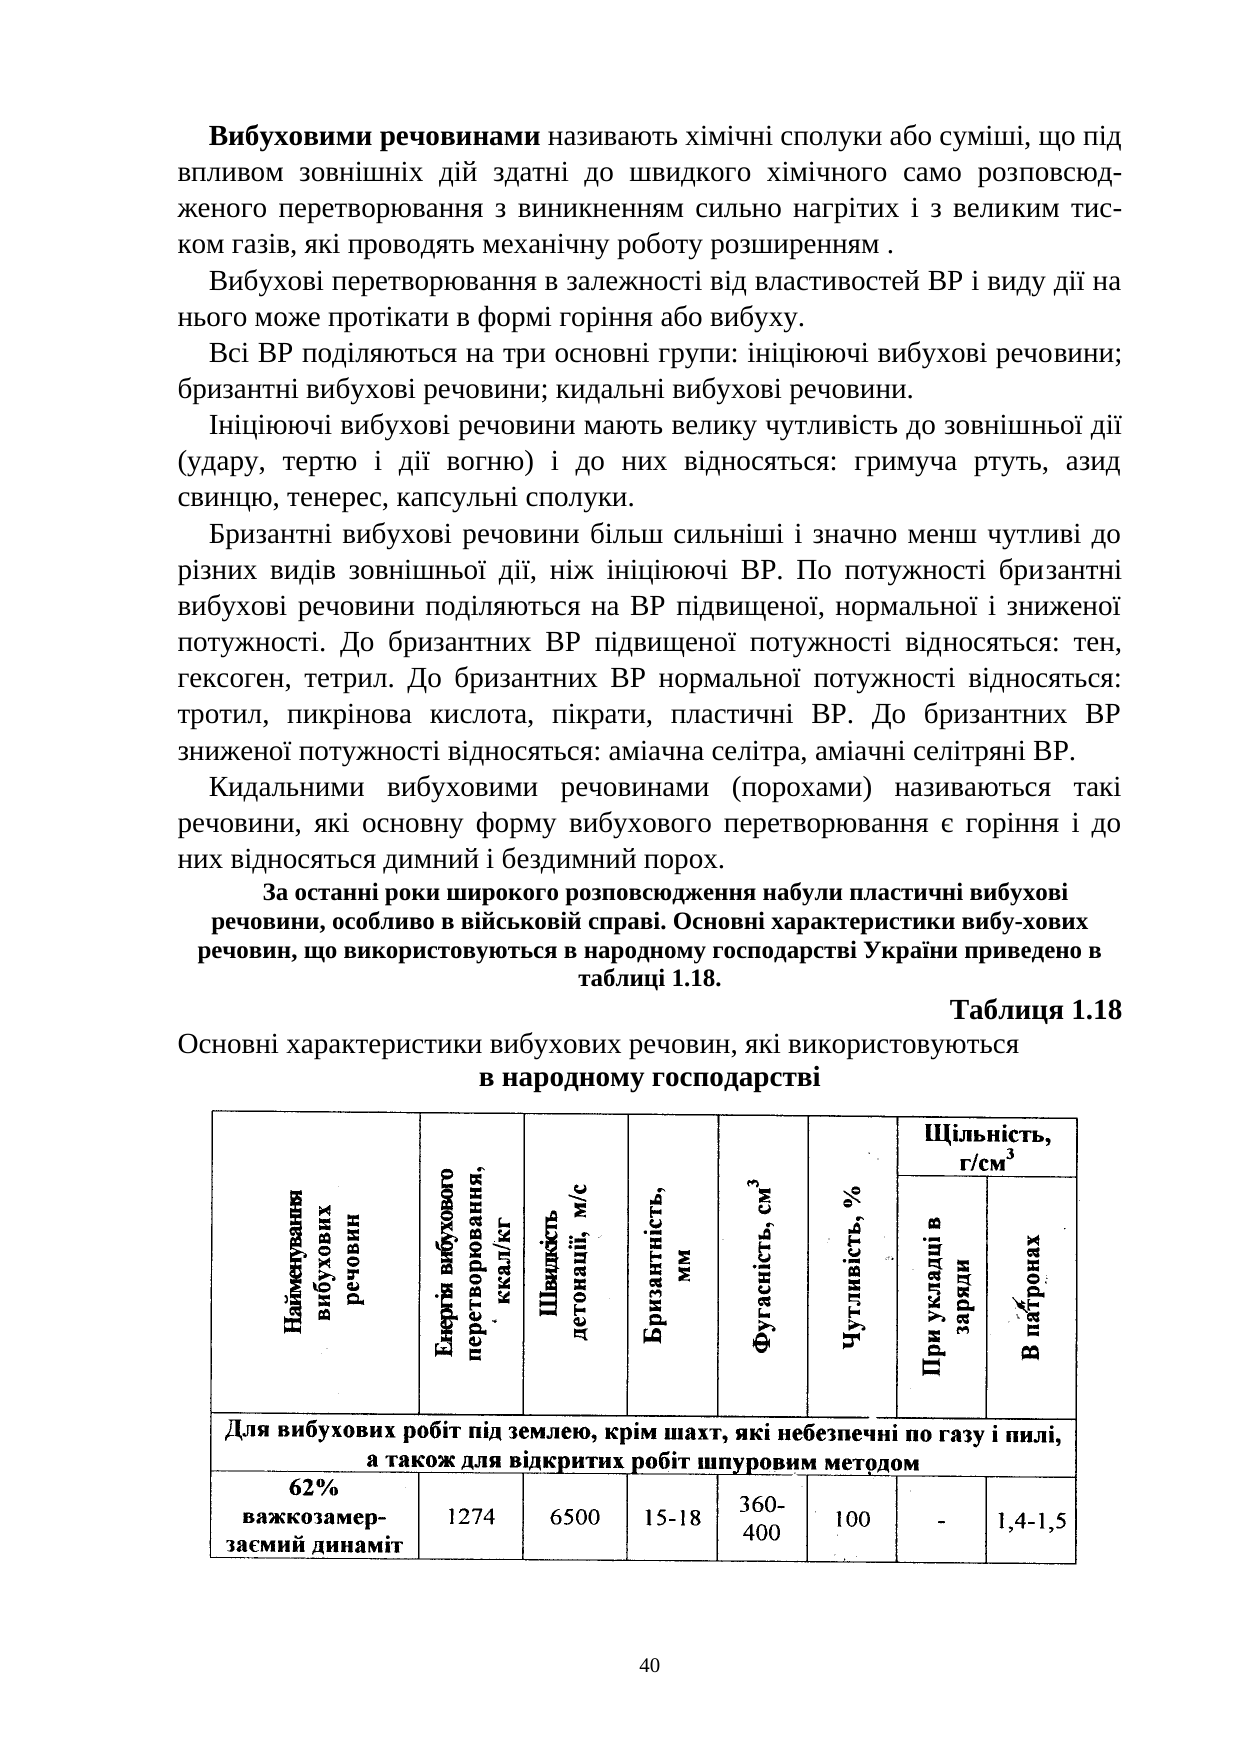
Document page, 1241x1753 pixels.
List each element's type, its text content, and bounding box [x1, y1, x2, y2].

text Вибухові перетворювання в залежності від властивостей ВР і виду дії на нього може протікати в формі горіння або вибуху. [177, 263, 1122, 332]
text Всі ВР поділяються на три основні групи: ініціюючі вибухові речовини; бризантні вибухові речовини; кидальні вибухові речовини. [177, 335, 1122, 405]
text Кидальними вибуховими речовинами (порохами) називаються такі речовини, які основну форму вибухового перетворювання є горіння і до них відносяться димний і бездимний порох. [177, 769, 1122, 874]
text в народному господарстві [177, 1059, 1122, 1093]
text Основні характеристики вибухових речовин, які використовуються [177, 1026, 1122, 1059]
text Бризантні вибухові речовини більш сильніші і значно менш чутливі до різних видів зовнішньої дії, ніж ініціюючі ВР. По потужності бризантні вибухові речовини поділяються на ВР підвищеної, нормальної і зниженої потужності. До бризантних ВР підвищеної потужності відносяться: тен, гексоген, тетрил. До бризантних ВР нормальної потужності відносяться: тротил, пикрінова кислота, пікрати, пластичні ВР. До бризантних ВР зниженої потужності відносяться: аміачна селітра, аміачні селітряні ВР. [177, 516, 1122, 766]
subtitle Таблиця 1.18 [177, 992, 1122, 1026]
text За останні роки широкого розповсюдження набули пластичні вибухові речовини, особливо в військовій справі. Основні характеристики вибу-хових речовин, що використовуються в народному господарстві України приведено в таблиці 1.18. [177, 877, 1122, 992]
picture [195, 1099, 1101, 1580]
text Ініціюючі вибухові речовини мають велику чутливість до зовнішньої дії (удару, тертю і дії вогню) і до них відносяться: гримуча ртуть, азид свинцю, тенерес, капсульні сполуки. [177, 407, 1122, 513]
text Вибуховими речовинами називають хімічні сполуки або суміші, що під впливом зовнішніх дій здатні до швидкого хімічного само розповсюд-женого перетворювання з виникненням сильно нагрітих і з великим тис-ком газів, які проводять механічну роботу розширенням . [177, 118, 1122, 260]
